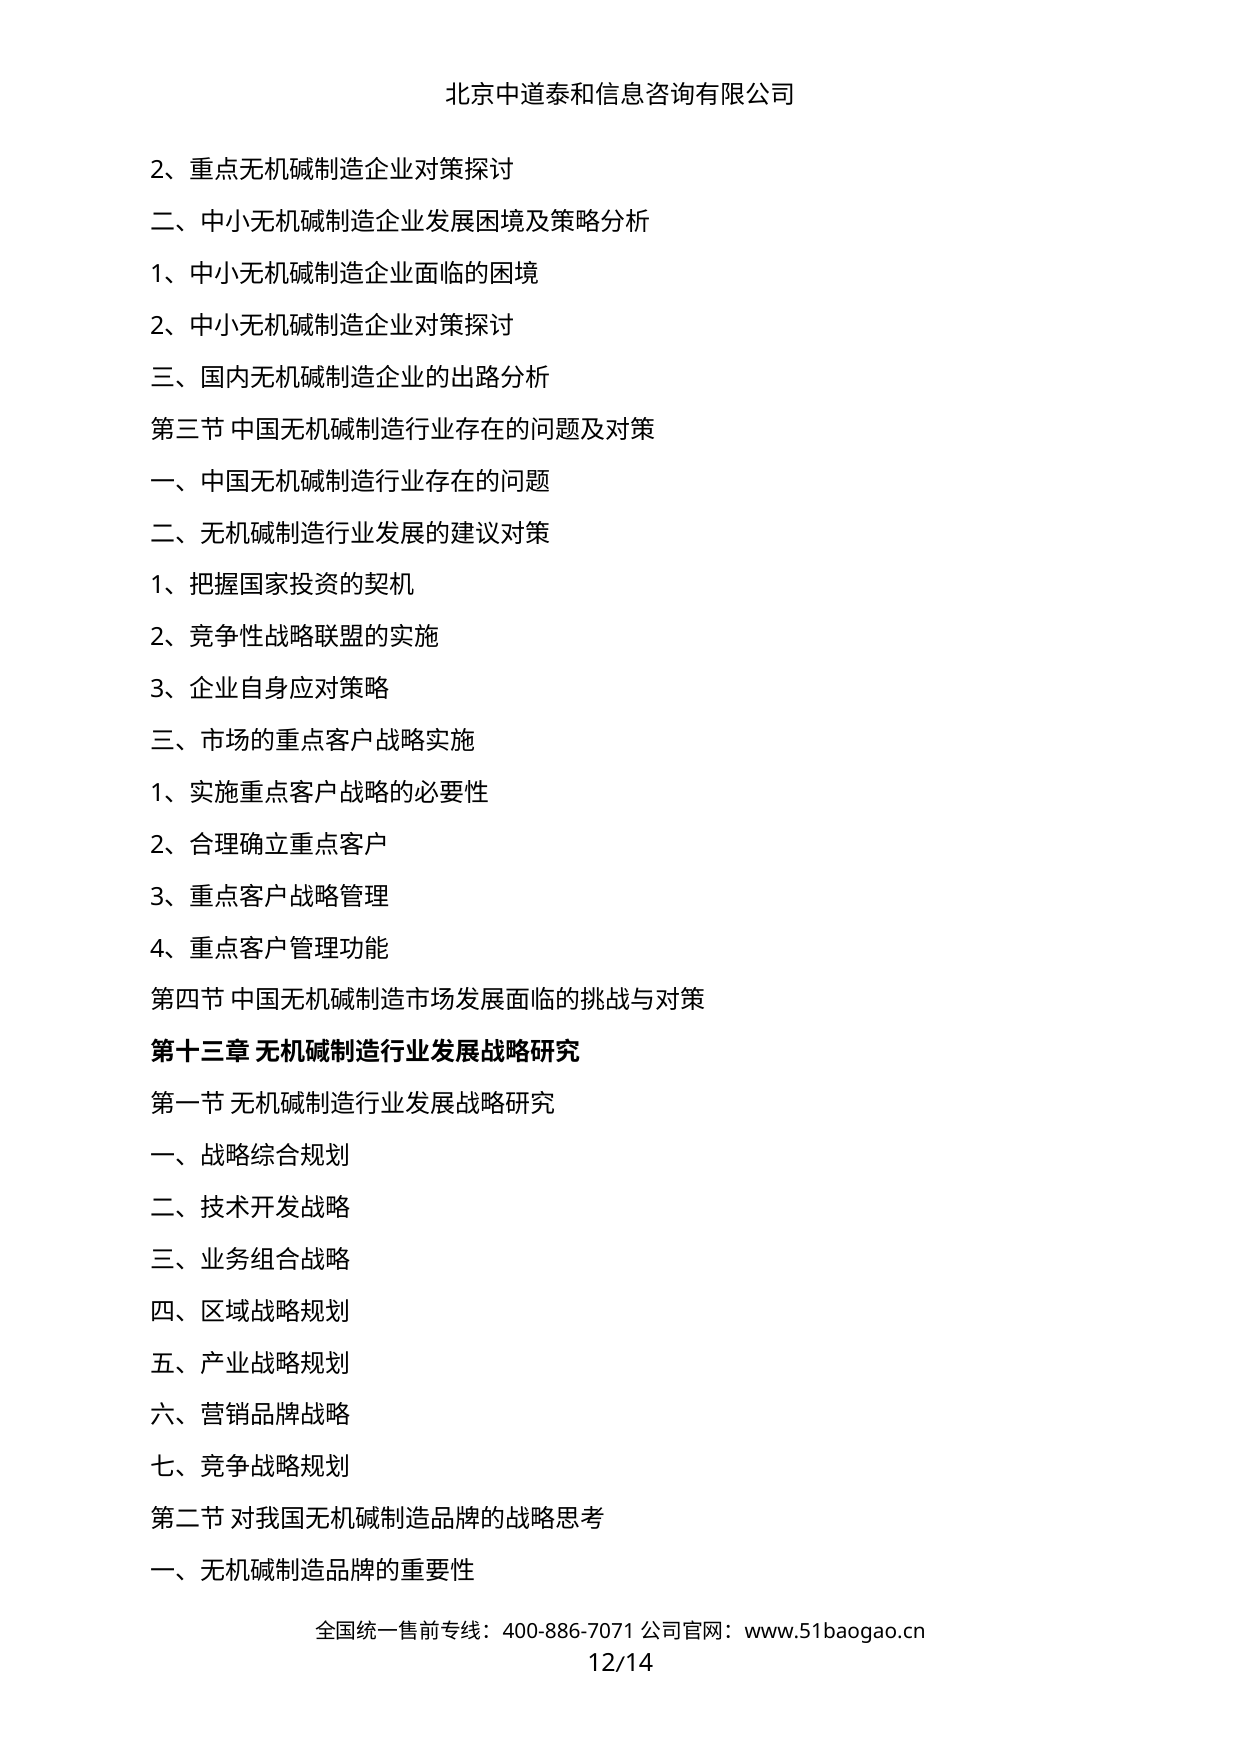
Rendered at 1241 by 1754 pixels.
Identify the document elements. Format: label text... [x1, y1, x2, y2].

text 1、中小无机碱制造企业面临的困境 [150, 254, 1090, 290]
text 二、技术开发战略 [150, 1187, 1090, 1224]
text 4、重点客户管理功能 [150, 928, 1090, 964]
text 3、企业自身应对策略 [150, 669, 1090, 705]
text 2、重点无机碱制造企业对策探讨 [150, 150, 1090, 186]
text 一、中国无机碱制造行业存在的问题 [150, 461, 1090, 497]
text 1、把握国家投资的契机 [150, 565, 1090, 601]
text 三、国内无机碱制造企业的出路分析 [150, 357, 1090, 394]
text 六、营销品牌战略 [150, 1395, 1090, 1431]
text 第四节 中国无机碱制造市场发展面临的挑战与对策 [150, 980, 1090, 1016]
text 三、市场的重点客户战略实施 [150, 721, 1090, 757]
text 1、实施重点客户战略的必要性 [150, 772, 1090, 809]
text 3、重点客户战略管理 [150, 876, 1090, 912]
text 第一节 无机碱制造行业发展战略研究 [150, 1084, 1090, 1120]
text 第二节 对我国无机碱制造品牌的战略思考 [150, 1499, 1090, 1535]
text 二、无机碱制造行业发展的建议对策 [150, 513, 1090, 549]
text 七、竞争战略规划 [150, 1447, 1090, 1483]
text 一、战略综合规划 [150, 1136, 1090, 1172]
text 三、业务组合战略 [150, 1239, 1090, 1276]
text 2、中小无机碱制造企业对策探讨 [150, 306, 1090, 342]
text 第三节 中国无机碱制造行业存在的问题及对策 [150, 409, 1090, 446]
text 2、合理确立重点客户 [150, 824, 1090, 861]
text 2、竞争性战略联盟的实施 [150, 617, 1090, 653]
text 五、产业战略规划 [150, 1343, 1090, 1379]
text 四、区域战略规划 [150, 1291, 1090, 1327]
text 一、无机碱制造品牌的重要性 [150, 1551, 1090, 1587]
text 第十三章 无机碱制造行业发展战略研究 [150, 1032, 1090, 1068]
text 二、中小无机碱制造企业发展困境及策略分析 [150, 202, 1090, 238]
